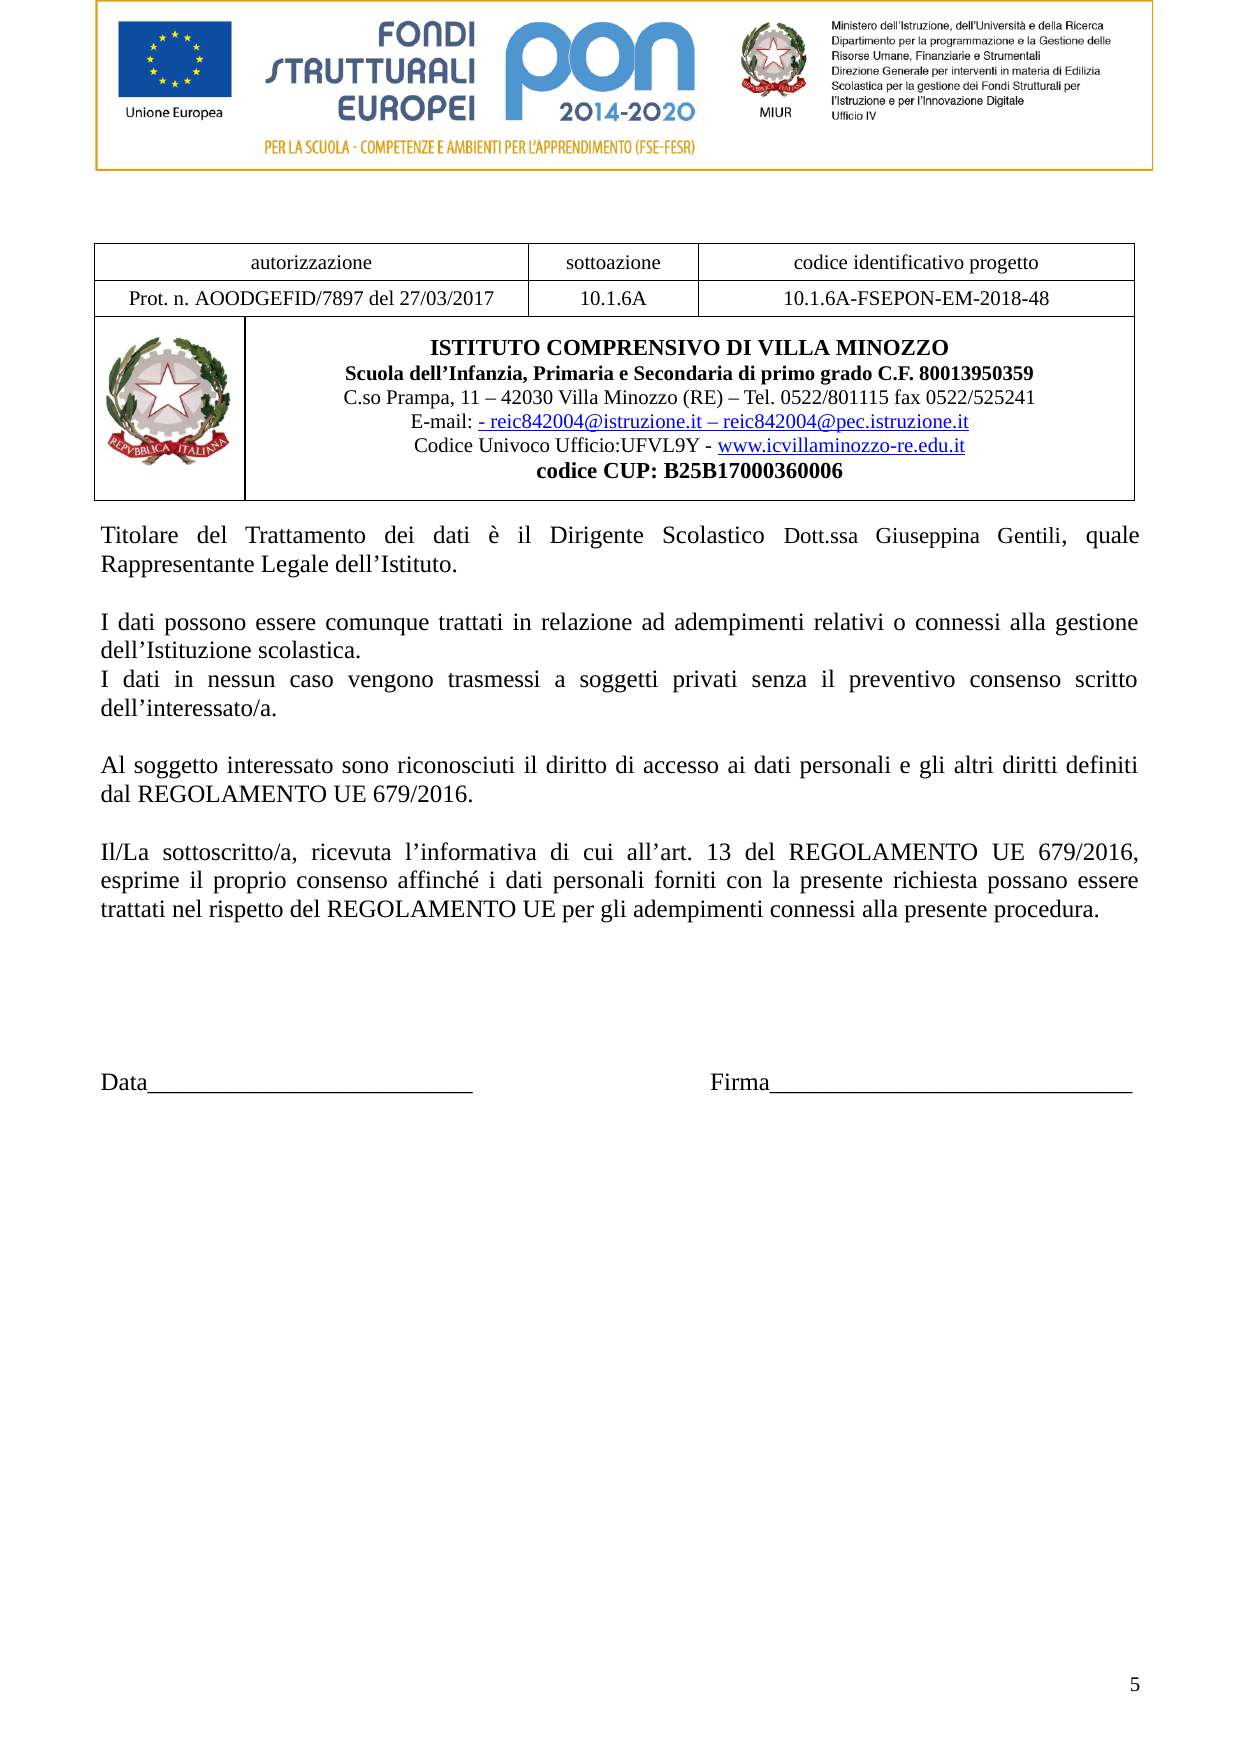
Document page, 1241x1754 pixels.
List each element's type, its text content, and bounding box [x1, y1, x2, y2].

text Al soggetto interessato sono riconosciuti il diritto di accesso ai dati personali e gli altri diritti definiti dal REGOLAMENTO UE 679/2016. [100, 751, 1140, 808]
text Il/La sottoscritto/a, ricevuta l’informativa di cui all’art. 13 del REGOLAMENTO UE 679/2016, esprime il proprio consenso affinché i dati personali forniti con la presente richiesta possano essere trattati nel rispetto del REGOLAMENTO UE per gli adempimenti connessi alla presente procedura. [100, 837, 1140, 923]
text I dati in nessun caso vengono trasmessi a soggetti privati senza il preventivo consenso scritto dell’interessato/a. [100, 664, 1140, 722]
text Data__________________________ Firma_____________________________ [100, 1067, 1140, 1096]
picture [95, 0, 1154, 171]
picture [101, 331, 238, 471]
text I dati possono essere comunque trattati in relazione ad adempimenti relativi o connessi alla gestione dell’Istituzione scolastica. [100, 607, 1140, 664]
text Titolare del Trattamento dei dati è il Dirigente Scolastico Dott.ssa Giuseppina Gentili, quale Rappresentante Legale dell’Istituto. [100, 521, 1140, 578]
